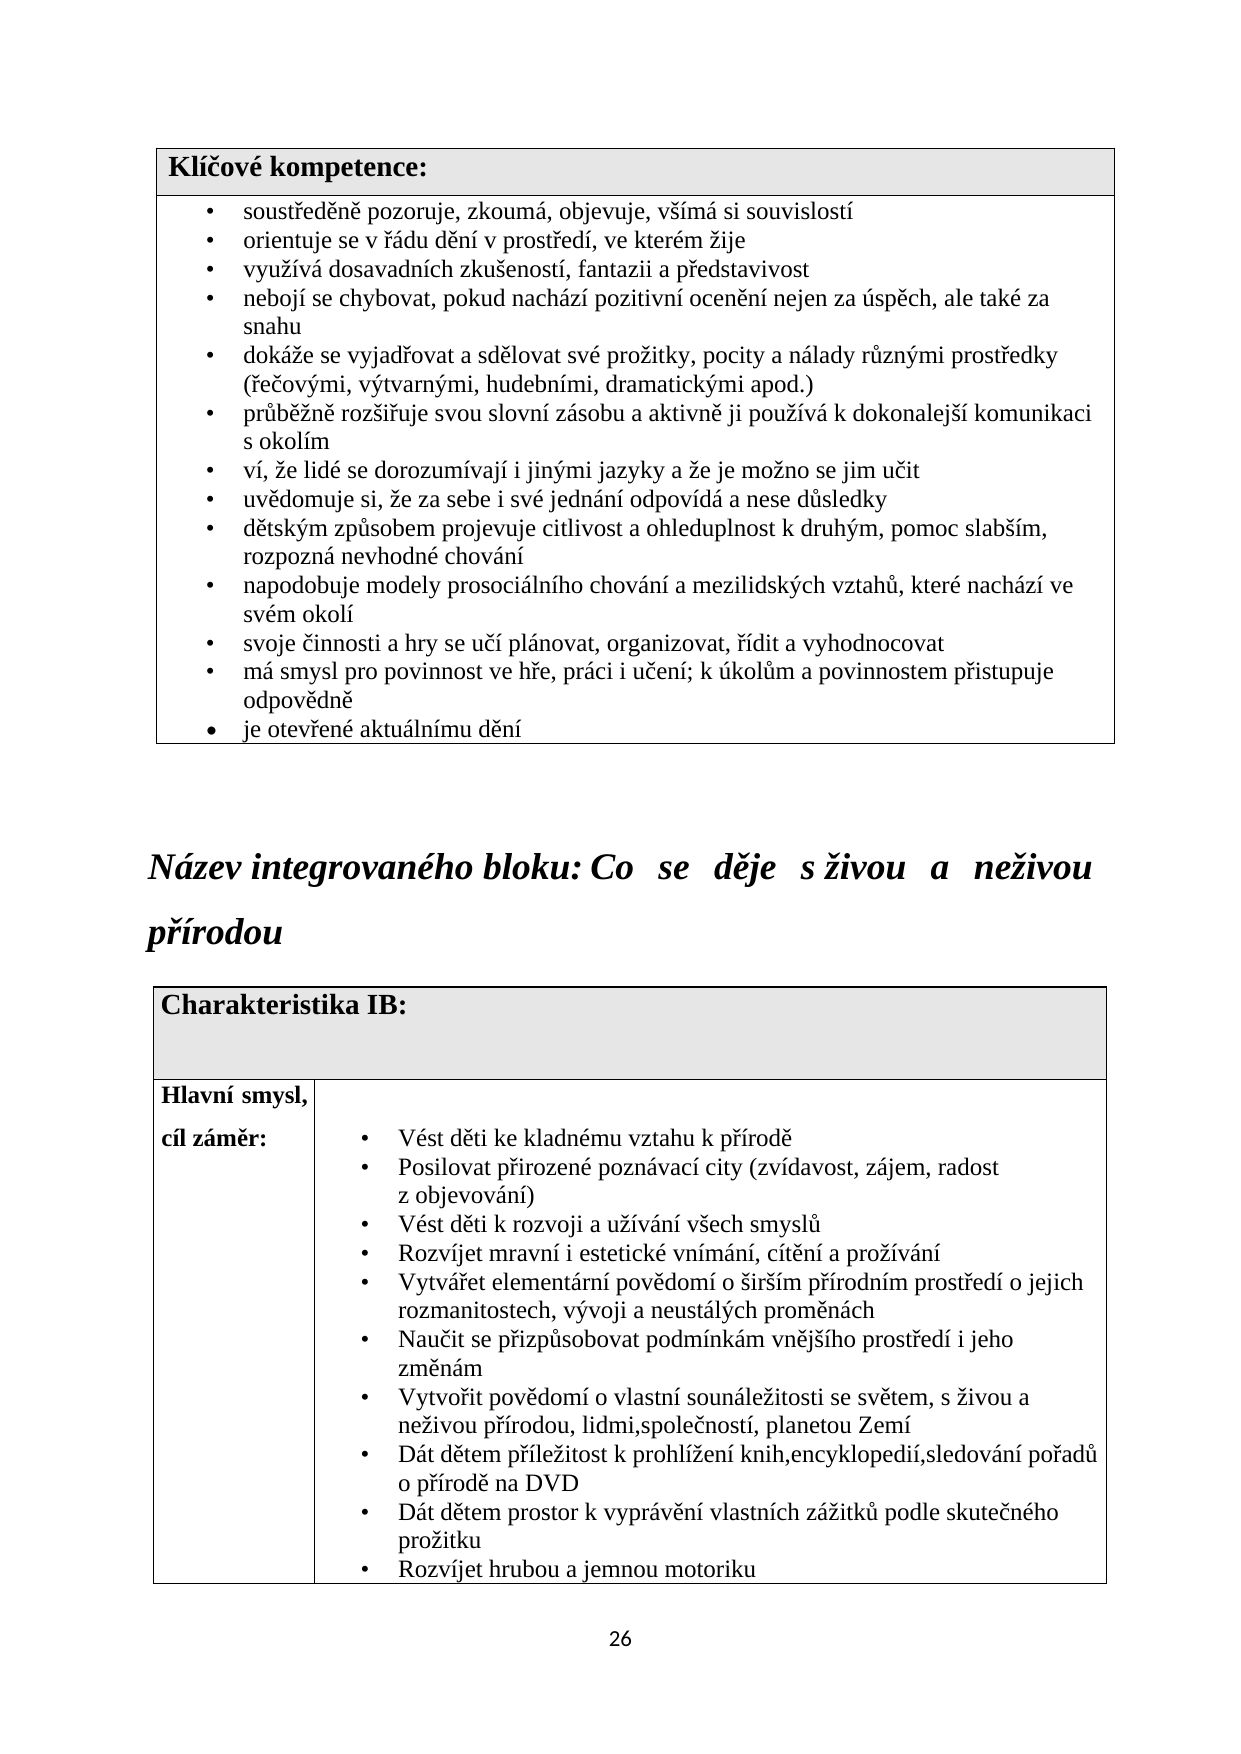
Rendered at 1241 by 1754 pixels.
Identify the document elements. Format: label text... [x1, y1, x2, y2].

table_cell soustředěně pozoruje, zkoumá, objevuje, všímá si souvislostí orientuje se v řádu dění v prostředí, ve kterém žije využívá dosavadních zkušeností, fantazii a představivost nebojí se chybovat, pokud nachází pozitivní ocenění nejen za úspěch, ale také za snahu dokáže se vyjadřovat a sdělovat své prožitky, pocity a nálady různými prostředky (řečovými, výtvarnými, hudebními, dramatickými apod.) průběžně rozšiřuje svou slovní zásobu a aktivně ji používá k dokonalejší komunikaci s okolím ví, že lidé se dorozumívají i jinými jazyky a že je možno se jim učit uvědomuje si, že za sebe i své jednání odpovídá a nese důsledky dětským způsobem projevuje citlivost a ohleduplnost k druhým, pomoc slabším, rozpozná nevhodné chování napodobuje modely prosociálního chování a mezilidských vztahů, které nachází ve svém okolí svoje činnosti a hry se učí plánovat, organizovat, řídit a vyhodnocovat má smysl pro povinnost ve hře, práci i učení; k úkolům a povinnostem přistupuje odpovědně je otevřené aktuálnímu dění [157, 196, 1114, 743]
table_header Klíčové kompetence: [157, 149, 1114, 195]
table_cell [315, 1080, 1106, 1583]
text Název integrovaného bloku: Co se děje s živou a neživou přírodou [148, 844, 1093, 952]
table_header Charakteristika IB: [154, 988, 1106, 1079]
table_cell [154, 1080, 314, 1583]
